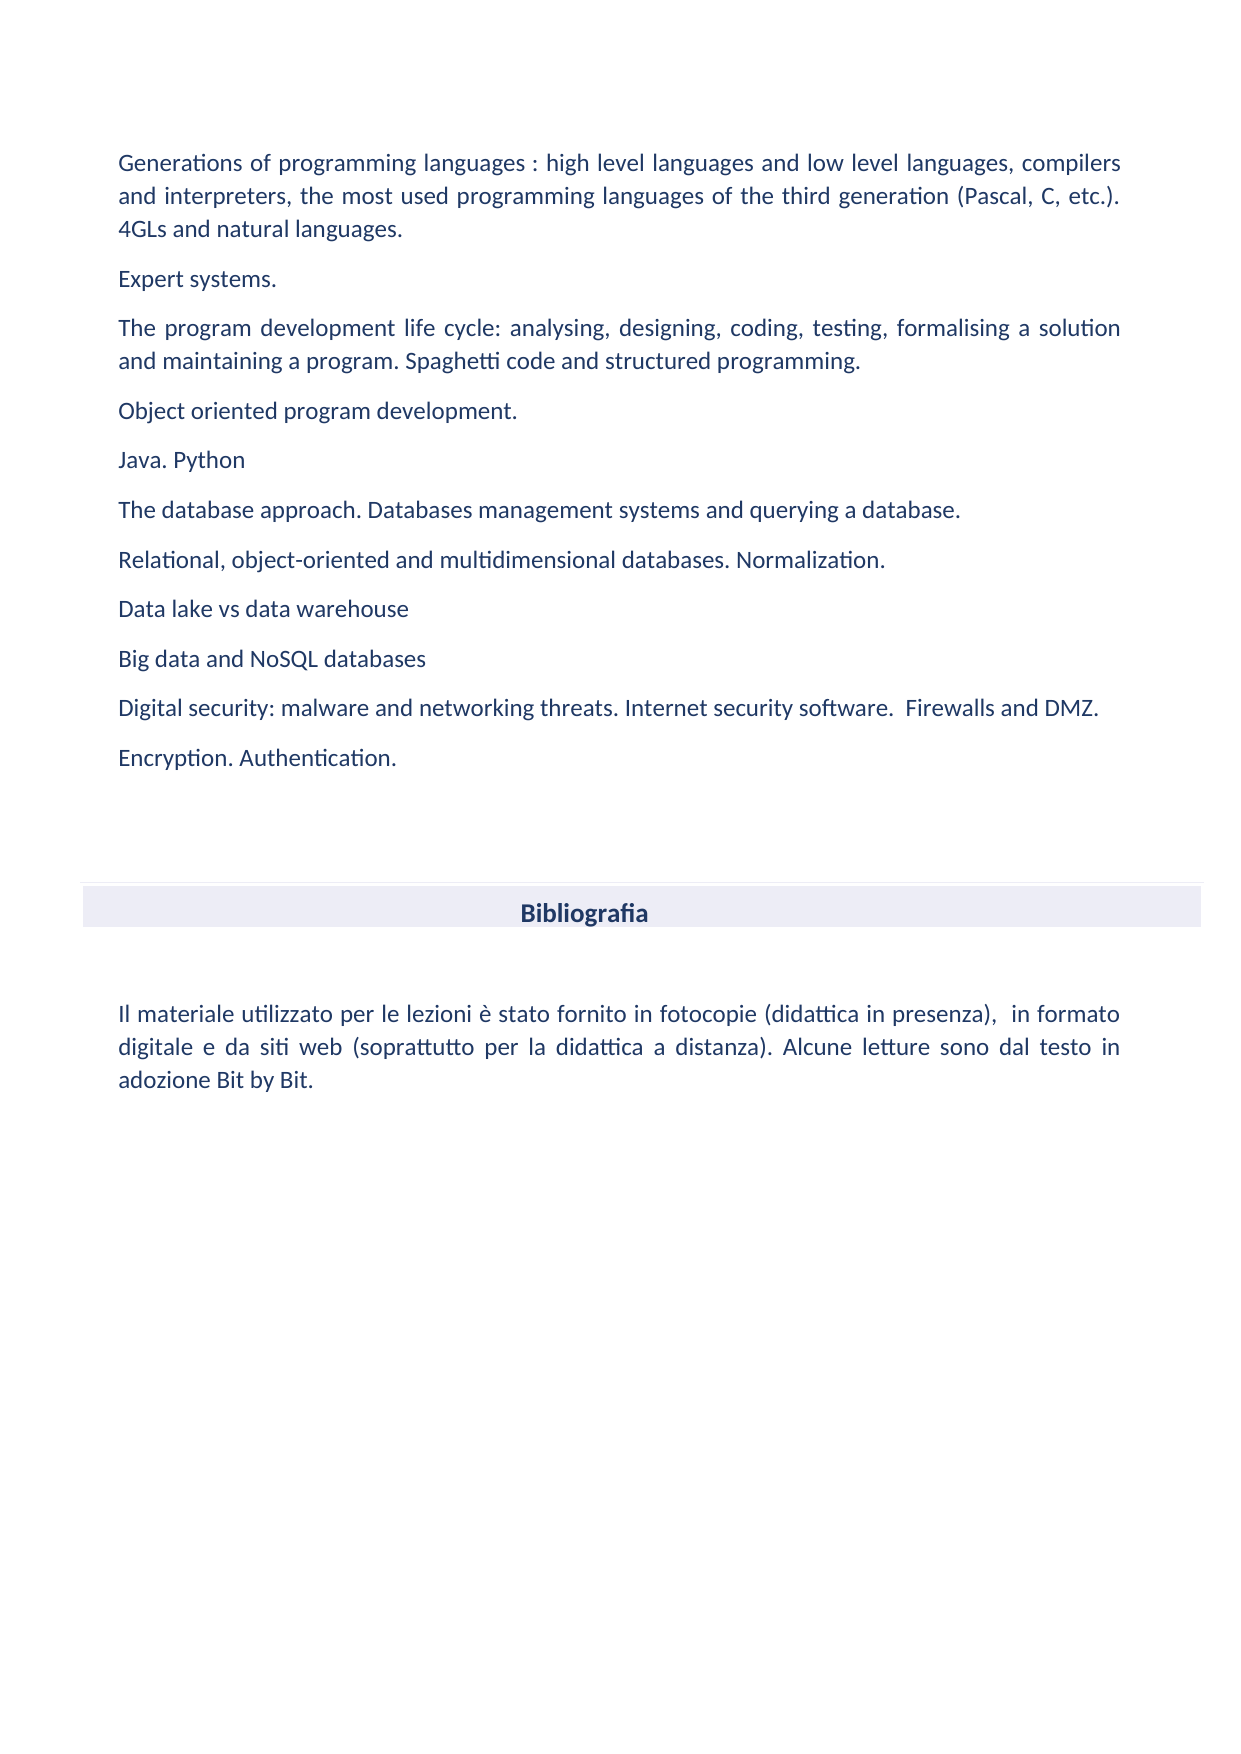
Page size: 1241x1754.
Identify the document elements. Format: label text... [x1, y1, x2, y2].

text Encryption. Authentication. [118, 742, 1122, 773]
text Generations of programming languages : high level languages and low level languages, compilers and interpreters, the most used programming languages of the third generation (Pascal, C, etc.). 4GLs and natural languages. [118, 148, 1122, 244]
text The program development life cycle: analysing, designing, coding, testing, formalising a solution and maintaining a program. Spaghetti code and structured programming. [118, 313, 1122, 376]
text Il materiale utilizzato per le lezioni è stato fornito in fotocopie (didattica in presenza), in formato digitale e da siti web (soprattutto per la didattica a distanza). Alcune letture sono dal testo in adozione Bit by Bit. [118, 998, 1122, 1094]
text Digital security: malware and networking threats. Internet security software. Firewalls and DMZ. [118, 693, 1122, 723]
text Java. Python [118, 445, 1122, 475]
text Expert systems. [118, 263, 1122, 293]
text Data lake vs data warehouse [118, 593, 1122, 624]
text The database approach. Databases management systems and querying a database. [118, 494, 1122, 525]
text Object oriented program development. [118, 395, 1122, 426]
text Relational, object-oriented and multidimensional databases. Normalization. [118, 544, 1122, 574]
text Big data and NoSQL databases [118, 643, 1122, 673]
